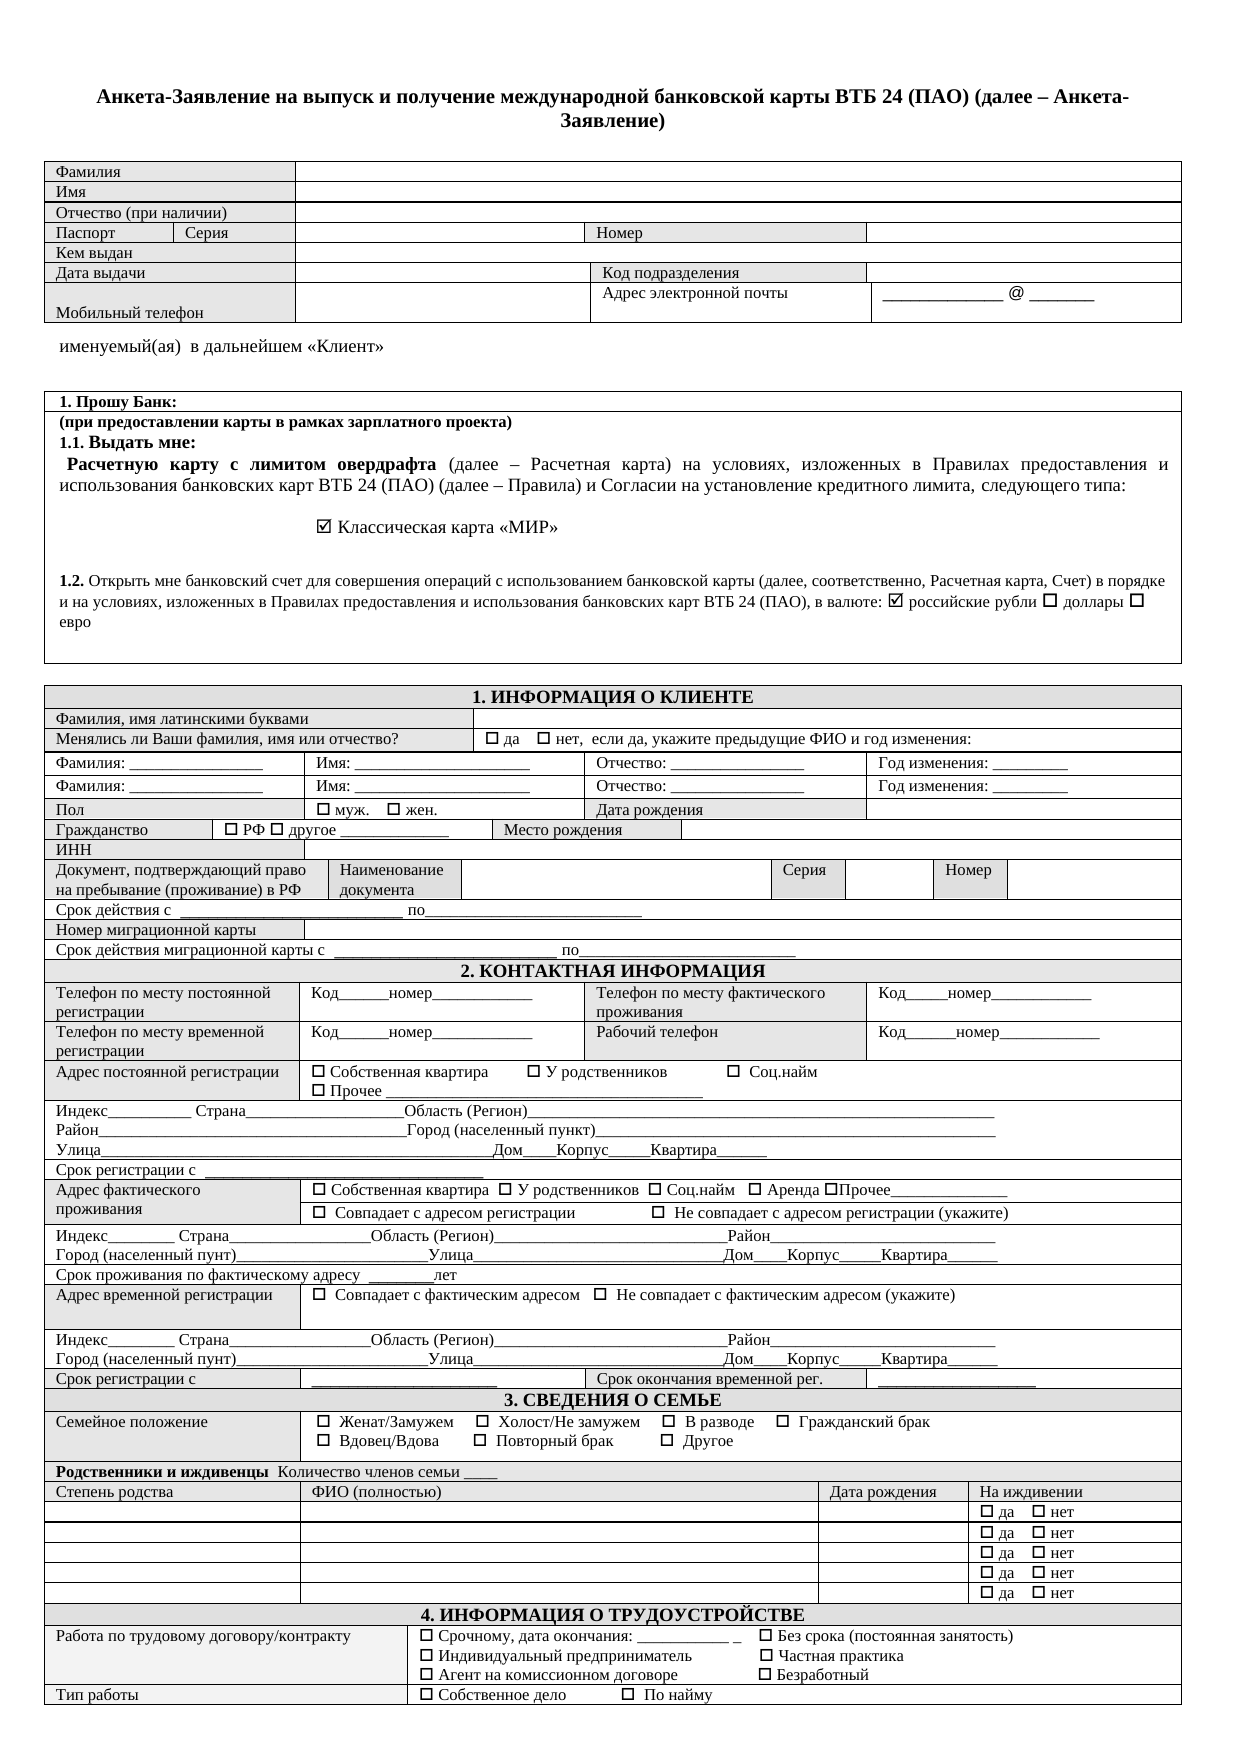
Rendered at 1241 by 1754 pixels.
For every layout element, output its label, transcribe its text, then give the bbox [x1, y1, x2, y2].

table_cell Женат/Замужем Холост/Не замужем В разводе Гражданский брак Вдовец/Вдова Повторный брак Другое [301, 1412, 1181, 1461]
table_cell Срок окончания временной рег. [586, 1369, 866, 1388]
table_cell Срочному, дата окончания: ___________ _ Без срока (постоянная занятость) Индивидуальный предприниматель Частная практика Агент на комиссионном договоре Безработный [408, 1626, 1181, 1684]
table_cell Серия [772, 860, 845, 898]
table_cell Собственная квартира У родственников Соц.найм Аренда Прочее______________ [301, 1180, 1181, 1202]
table_cell На иждивении [969, 1482, 1181, 1501]
table_cell Работа по трудовому договору/контракту [45, 1626, 407, 1684]
table_cell [45, 1563, 300, 1582]
table_cell Менялись ли Ваши фамилия, имя или отчество? [45, 729, 473, 751]
table_cell [45, 1543, 300, 1562]
table_cell [296, 203, 1181, 222]
table_cell 2. контактная информация [45, 960, 1181, 982]
table_cell Степень родства [45, 1482, 300, 1501]
table_cell [305, 920, 1181, 939]
table_header [296, 162, 1181, 181]
table_cell Срок регистрации с [45, 1369, 300, 1388]
table_cell Индекс________ Страна_________________Область (Регион)____________________________Район___________________________ Город (населенный пунт)_______________________Улица______________________________Дом____Корпус_____Квартира______ [45, 1330, 1181, 1368]
table_header Фамилия [45, 162, 295, 181]
table_cell Фамилия, имя латинскими буквами [45, 709, 473, 728]
table_cell [296, 283, 590, 322]
table_cell Собственное дело По найму [408, 1685, 1181, 1704]
table_cell Имя: _____________________ [305, 776, 584, 798]
text именуемый(ая) в дальнейшем «Клиент» [59, 335, 1152, 357]
table_cell [45, 1583, 300, 1603]
table_cell да нет [969, 1563, 1181, 1582]
table_cell [301, 1563, 818, 1582]
table_cell _________________ [867, 1369, 1181, 1388]
table_cell ____________________ [301, 1369, 585, 1388]
table_cell [867, 263, 1181, 282]
table_cell да нет [969, 1583, 1181, 1603]
table_cell да нет [969, 1502, 1181, 1521]
table_cell Отчество (при наличии) [45, 203, 295, 222]
table_cell [474, 709, 1181, 728]
table_cell [301, 1583, 818, 1603]
table_cell Код______номер____________ [867, 1022, 1181, 1060]
table_cell [45, 1502, 300, 1521]
table_cell ИНН [45, 840, 304, 859]
table_cell Код______номер____________ [300, 983, 584, 1021]
table_cell Год изменения: _________ [867, 776, 1181, 798]
table_cell [846, 860, 933, 898]
table_cell да нет [969, 1543, 1181, 1562]
table_cell Адрес фактического проживания [45, 1180, 300, 1224]
table_cell Гражданство [45, 820, 212, 839]
table_cell Срок проживания по фактическому адресу _______лет [45, 1265, 1181, 1284]
table_cell _____________ @ _______ [872, 283, 1181, 322]
table_cell Год изменения: _________ [867, 753, 1181, 775]
table_cell 4. Информация о трудоустройстве [45, 1604, 1181, 1625]
table_cell [296, 263, 590, 282]
table_cell Дата рождения [819, 1482, 968, 1501]
table_cell [462, 860, 771, 898]
text Анкета-Заявление на выпуск и получение международной банковской карты ВТБ 24 (ПАО) (далее – Анкета-Заявление) [74, 84, 1152, 132]
table_cell Дата выдачи [45, 263, 295, 282]
table_cell 3. сведения о семье [45, 1389, 1181, 1411]
table_cell Серия [174, 223, 295, 242]
table_cell Дата рождения [585, 799, 866, 818]
table_cell Совпадает с адресом регистрации Не совпадает с адресом регистрации (укажите) [301, 1203, 1181, 1224]
table_cell РФ другое _____________ [213, 820, 492, 839]
table_cell [819, 1563, 968, 1582]
table_cell Срок действия с ________________________ по__________________________ [45, 900, 1181, 919]
table_cell [819, 1502, 968, 1521]
table_cell [819, 1543, 968, 1562]
table_cell Наименование документа [329, 860, 461, 898]
table_cell Совпадает с фактическим адресом Не совпадает с фактическим адресом (укажите) [301, 1285, 1181, 1329]
table_cell Семейное положение [45, 1412, 300, 1461]
table_cell Код_____номер____________ [867, 983, 1181, 1021]
table_cell да нет [969, 1523, 1181, 1542]
table_cell [296, 223, 584, 242]
table_cell [867, 799, 1181, 818]
table_cell Фамилия: ________________ [45, 776, 304, 798]
table_cell Номер [585, 223, 866, 242]
table_cell [682, 820, 1181, 839]
table_cell Срок действия миграционной карты с ________________________ по__________________________ [45, 940, 1181, 959]
table_cell [819, 1523, 968, 1542]
table_cell [296, 243, 1181, 262]
table_cell Индекс__________ Страна___________________Область (Регион)________________________________________________________ Район_____________________________________Город (населенный пункт)________________________________________________ Улица_______________________________________________Дом____Корпус_____Квартира______ [45, 1101, 1181, 1158]
table_cell Адрес временной регистрации [45, 1285, 300, 1329]
table_cell Пол [45, 799, 304, 818]
table_cell Паспорт [45, 223, 173, 242]
table_cell [301, 1523, 818, 1542]
table_cell Номер [934, 860, 1007, 898]
table_cell [1008, 860, 1181, 898]
table_cell Кем выдан [45, 243, 295, 262]
table_cell Адрес постоянной регистрации [45, 1061, 299, 1100]
table_cell (при предоставлении карты в рамках зарплатного проекта) 1.1. Выдать мне: Расчетную карту с лимитом овердрафта (далее – Расчетная карта) на условиях, изложенных в Правилах предоставления и использования банковских карт ВТБ 24 (ПАО) (далее – Правила) и Согласии на установление кредитного лимита, следующего типа: 1.2. Открыть мне банковский счет для совершения операций с использованием банковской карты (далее, соответственно, Расчетная карта, Счет) в порядке и на условиях, изложенных в Правилах предоставления и использования банковских карт ВТБ 24 (ПАО), в валюте: российские рубли доллары евро [45, 412, 1181, 662]
table_header 1. Прошу Банк: [45, 392, 1181, 411]
table_cell Адрес электронной почты [591, 283, 871, 322]
table_cell Срок регистрации с ______________________________ [45, 1160, 1181, 1179]
table_cell [867, 223, 1181, 242]
table_cell Родственники и иждивенцы Количество членов семьи ____ [45, 1462, 1181, 1481]
table_cell [301, 1543, 818, 1562]
table_cell Код подразделения [591, 263, 866, 282]
table_cell муж. жен. [305, 799, 584, 818]
table_cell Тип работы [45, 1685, 407, 1704]
table_cell Собственная квартира У родственников Соц.найм Прочее ______________________________________ [300, 1061, 1181, 1100]
table_cell ФИО (полностью) [301, 1482, 818, 1501]
table_cell Место рождения [493, 820, 681, 839]
table_cell [45, 1523, 300, 1542]
table_cell Индекс________ Страна_________________Область (Регион)____________________________Район___________________________ Город (населенный пунт)_______________________Улица______________________________Дом____Корпус_____Квартира______ [45, 1225, 1181, 1264]
table_cell [305, 840, 1181, 859]
table_cell Телефон по месту временной регистрации [45, 1022, 299, 1060]
table_cell [301, 1502, 818, 1521]
table_cell Телефон по месту постоянной регистрации [45, 983, 299, 1021]
table_cell Мобильный телефон [45, 283, 295, 322]
table_cell Фамилия: ________________ [45, 753, 304, 775]
table_cell Отчество: ________________ [585, 753, 866, 775]
table_cell Телефон по месту фактического проживания [585, 983, 866, 1021]
table_cell Имя: _____________________ [305, 753, 584, 775]
table_cell Документ, подтверждающий право на пребывание (проживание) в РФ [45, 860, 328, 898]
table_cell [296, 182, 1181, 201]
table_cell да нет, если да, укажите предыдущие ФИО и год изменения: [474, 729, 1181, 751]
table_cell Рабочий телефон [585, 1022, 866, 1060]
table_cell Код______номер____________ [300, 1022, 584, 1060]
table_cell Отчество: ________________ [585, 776, 866, 798]
table_cell Имя [45, 182, 295, 201]
table_cell [819, 1583, 968, 1603]
table_cell Номер миграционной карты [45, 920, 304, 939]
table_header 1. ИНФОРМАЦИЯ О КЛИЕНТЕ [45, 686, 1181, 708]
